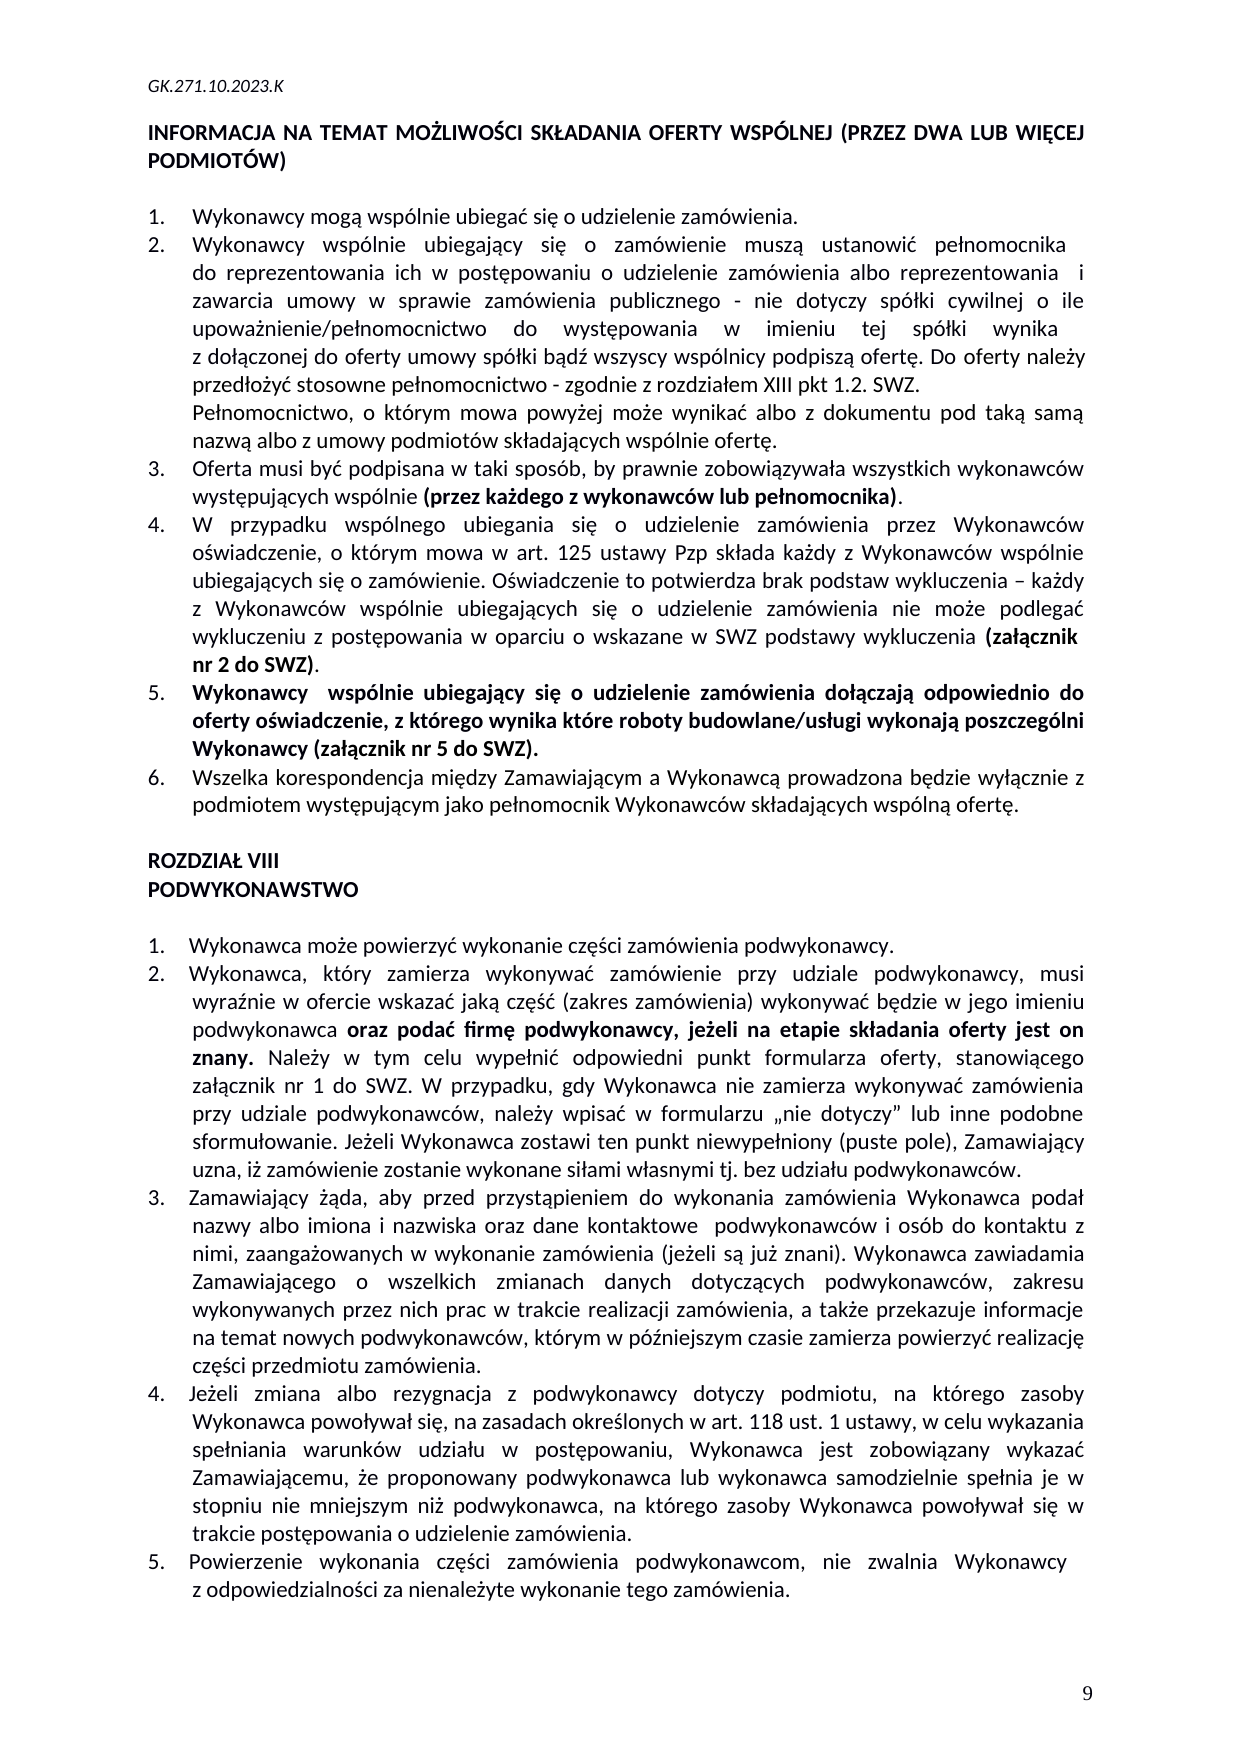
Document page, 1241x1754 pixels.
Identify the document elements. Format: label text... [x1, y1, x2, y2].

list Zamawiający żąda, aby przed przystąpieniem do wykonania zamówienia Wykonawca podał nazwy albo imiona i nazwiska oraz dane kontaktowe podwykonawców i osób do kontaktu z nimi, zaangażowanych w wykonanie zamówienia (jeżeli są już znani). Wykonawca zawiadamia Zamawiającego o wszelkich zmianach danych dotyczących podwykonawców, zakresu wykonywanych przez nich prac w trakcie realizacji zamówienia, a także przekazuje informacje na temat nowych podwykonawców, którym w późniejszym czasie zamierza powierzyć realizację części przedmiotu zamówienia. [148, 1183, 1086, 1379]
text Pełnomocnictwo, o którym mowa powyżej może wynikać albo z dokumentu pod taką samą nazwą albo z umowy podmiotów składających wspólnie ofertę. [192, 398, 1086, 454]
list Wykonawcy mogą wspólnie ubiegać się o udzielenie zamówienia. [148, 202, 1086, 230]
list Oferta musi być podpisana w taki sposób, by prawnie zobowiązywała wszystkich wykonawców występujących wspólnie (przez każdego z wykonawców lub pełnomocnika). [148, 454, 1086, 510]
list Wykonawca, który zamierza wykonywać zamówienie przy udziale podwykonawcy, musi wyraźnie w ofercie wskazać jaką część (zakres zamówienia) wykonywać będzie w jego imieniu podwykonawca oraz podać firmę podwykonawcy, jeżeli na etapie składania oferty jest on znany. Należy w tym celu wypełnić odpowiedni punkt formularza oferty, stanowiącego załącznik nr 1 do SWZ. W przypadku, gdy Wykonawca nie zamierza wykonywać zamówienia przy udziale podwykonawców, należy wpisać w formularzu „nie dotyczy” lub inne podobne sformułowanie. Jeżeli Wykonawca zostawi ten punkt niewypełniony (puste pole), Zamawiający uzna, iż zamówienie zostanie wykonane siłami własnymi tj. bez udziału podwykonawców. [148, 959, 1086, 1183]
list W przypadku wspólnego ubiegania się o udzielenie zamówienia przez Wykonawców oświadczenie, o którym mowa w art. 125 ustawy Pzp składa każdy z Wykonawców wspólnie ubiegających się o zamówienie. Oświadczenie to potwierdza brak podstaw wykluczenia – każdy z Wykonawców wspólnie ubiegających się o udzielenie zamówienia nie może podlegać wykluczeniu z postępowania w oparciu o wskazane w SWZ podstawy wykluczenia (załącznik nr 2 do SWZ). [148, 510, 1086, 678]
list INFORMACJA NA TEMAT MOŻLIWOŚCI SKŁADANIA OFERTY WSPÓLNEJ (PRZEZ DWA LUB WIĘCEJ PODMIOTÓW) [148, 118, 1086, 174]
subtitle ROZDZIAŁ VIII [148, 847, 1093, 875]
list Wykonawcy wspólnie ubiegający się o zamówienie muszą ustanowić pełnomocnika do reprezentowania ich w postępowaniu o udzielenie zamówienia albo reprezentowania i zawarcia umowy w sprawie zamówienia publicznego - nie dotyczy spółki cywilnej o ile upoważnienie/pełnomocnictwo do występowania w imieniu tej spółki wynika z dołączonej do oferty umowy spółki bądź wszyscy wspólnicy podpiszą ofertę. Do oferty należy przedłożyć stosowne pełnomocnictwo - zgodnie z rozdziałem XIII pkt 1.2. SWZ. [148, 230, 1086, 398]
list Wszelka korespondencja między Zamawiającym a Wykonawcą prowadzona będzie wyłącznie z podmiotem występującym jako pełnomocnik Wykonawców składających wspólną ofertę. [148, 763, 1086, 819]
list Powierzenie wykonania części zamówienia podwykonawcom, nie zwalnia Wykonawcy z odpowiedzialności za nienależyte wykonanie tego zamówienia. [148, 1547, 1086, 1603]
list Wykonawca może powierzyć wykonanie części zamówienia podwykonawcy. [148, 931, 1086, 959]
subtitle PODWYKONAWSTWO [148, 875, 1093, 903]
list Jeżeli zmiana albo rezygnacja z podwykonawcy dotyczy podmiotu, na którego zasoby Wykonawca powoływał się, na zasadach określonych w art. 118 ust. 1 ustawy, w celu wykazania spełniania warunków udziału w postępowaniu, Wykonawca jest zobowiązany wykazać Zamawiającemu, że proponowany podwykonawca lub wykonawca samodzielnie spełnia je w stopniu nie mniejszym niż podwykonawca, na którego zasoby Wykonawca powoływał się w trakcie postępowania o udzielenie zamówienia. [148, 1379, 1086, 1547]
list Wykonawcy wspólnie ubiegający się o udzielenie zamówienia dołączają odpowiednio do oferty oświadczenie, z którego wynika które roboty budowlane/usługi wykonają poszczególni Wykonawcy (załącznik nr 5 do SWZ). [148, 678, 1086, 763]
